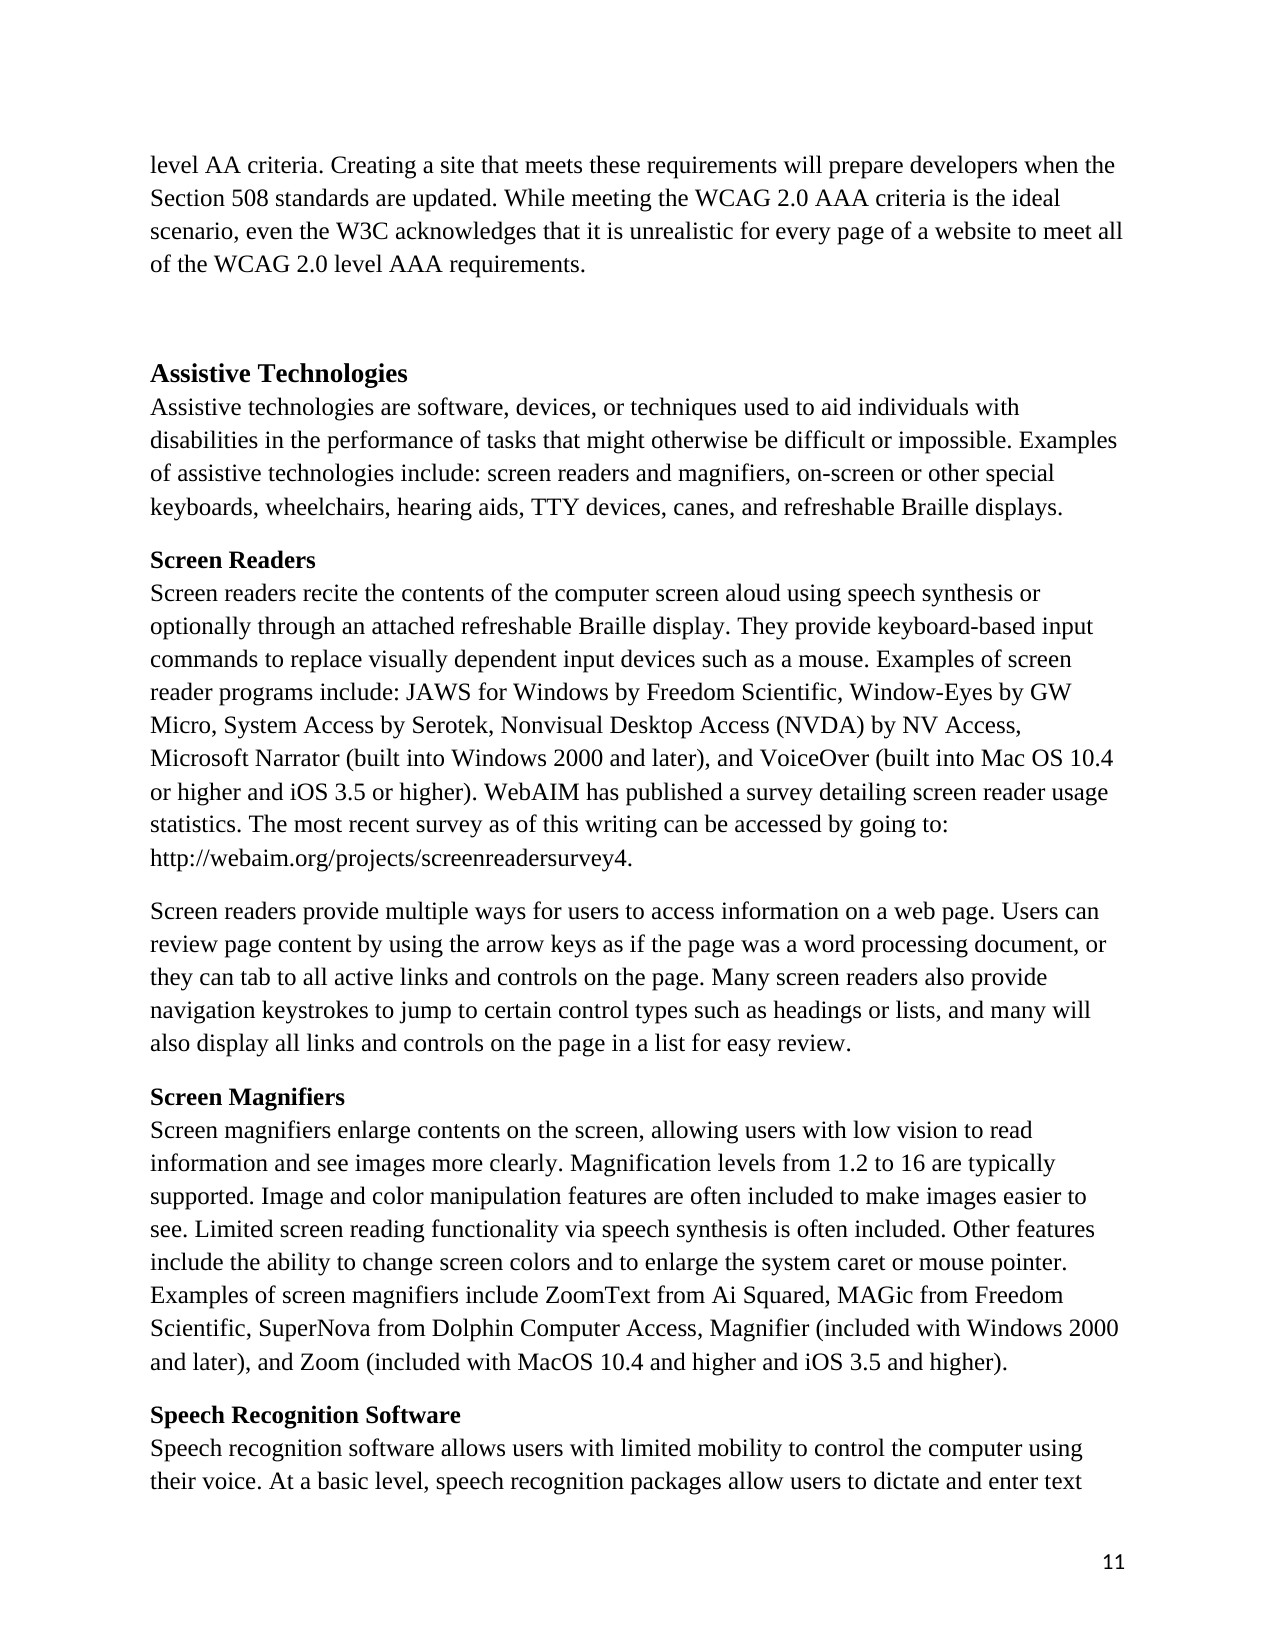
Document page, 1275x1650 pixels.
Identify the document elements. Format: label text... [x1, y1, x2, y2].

subtitle Speech Recognition Software [150, 1400, 1125, 1429]
subtitle Screen Magnifiers [150, 1082, 1125, 1111]
subtitle Screen Readers [150, 545, 1125, 574]
text Screen readers recite the contents of the computer screen aloud using speech synthesis or optionally through an attached refreshable Braille display. They provide keyboard-based input commands to replace visually dependent input devices such as a mouse. Examples of screen reader programs include: JAWS for Windows by Freedom Scientific, Window-Eyes by GW Micro, System Access by Serotek, Nonvisual Desktop Access (NVDA) by NV Access, Microsoft Narrator (built into Windows 2000 and later), and VoiceOver (built into Mac OS 10.4 or higher and iOS 3.5 or higher). WebAIM has published a survey detailing screen reader usage statistics. The most recent survey as of this writing can be accessed by going to: http://webaim.org/projects/screenreadersurvey4. [150, 578, 1125, 871]
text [150, 1433, 1125, 1495]
text Screen magnifiers enlarge contents on the screen, allowing users with low vision to read information and see images more clearly. Magnification levels from 1.2 to 16 are typically supported. Image and color manipulation features are often included to make images easier to see. Limited screen reading functionality via speech synthesis is often included. Other features include the ability to change screen colors and to enlarge the system caret or mouse pointer. Examples of screen magnifiers include ZoomText from Ai Squared, MAGic from Freedom Scientific, SuperNova from Dolphin Computer Access, Magnifier (included with Windows 2000 and later), and Zoom (included with MacOS 10.4 and higher and iOS 3.5 and higher). [150, 1115, 1125, 1375]
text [150, 150, 1125, 278]
subtitle Assistive Technologies [150, 357, 1125, 388]
text Assistive technologies are software, devices, or techniques used to aid individuals with disabilities in the performance of tasks that might otherwise be difficult or impossible. Examples of assistive technologies include: screen readers and magnifiers, on-screen or other special keyboards, wheelchairs, hearing aids, TTY devices, canes, and refreshable Braille displays. [150, 392, 1125, 520]
text Screen readers provide multiple ways for users to access information on a web page. Users can review page content by using the arrow keys as if the page was a word processing document, or they can tab to all active links and controls on the page. Many screen readers also provide navigation keystrokes to jump to certain control types such as headings or lists, and many will also display all links and controls on the page in a list for easy review. [150, 896, 1125, 1057]
